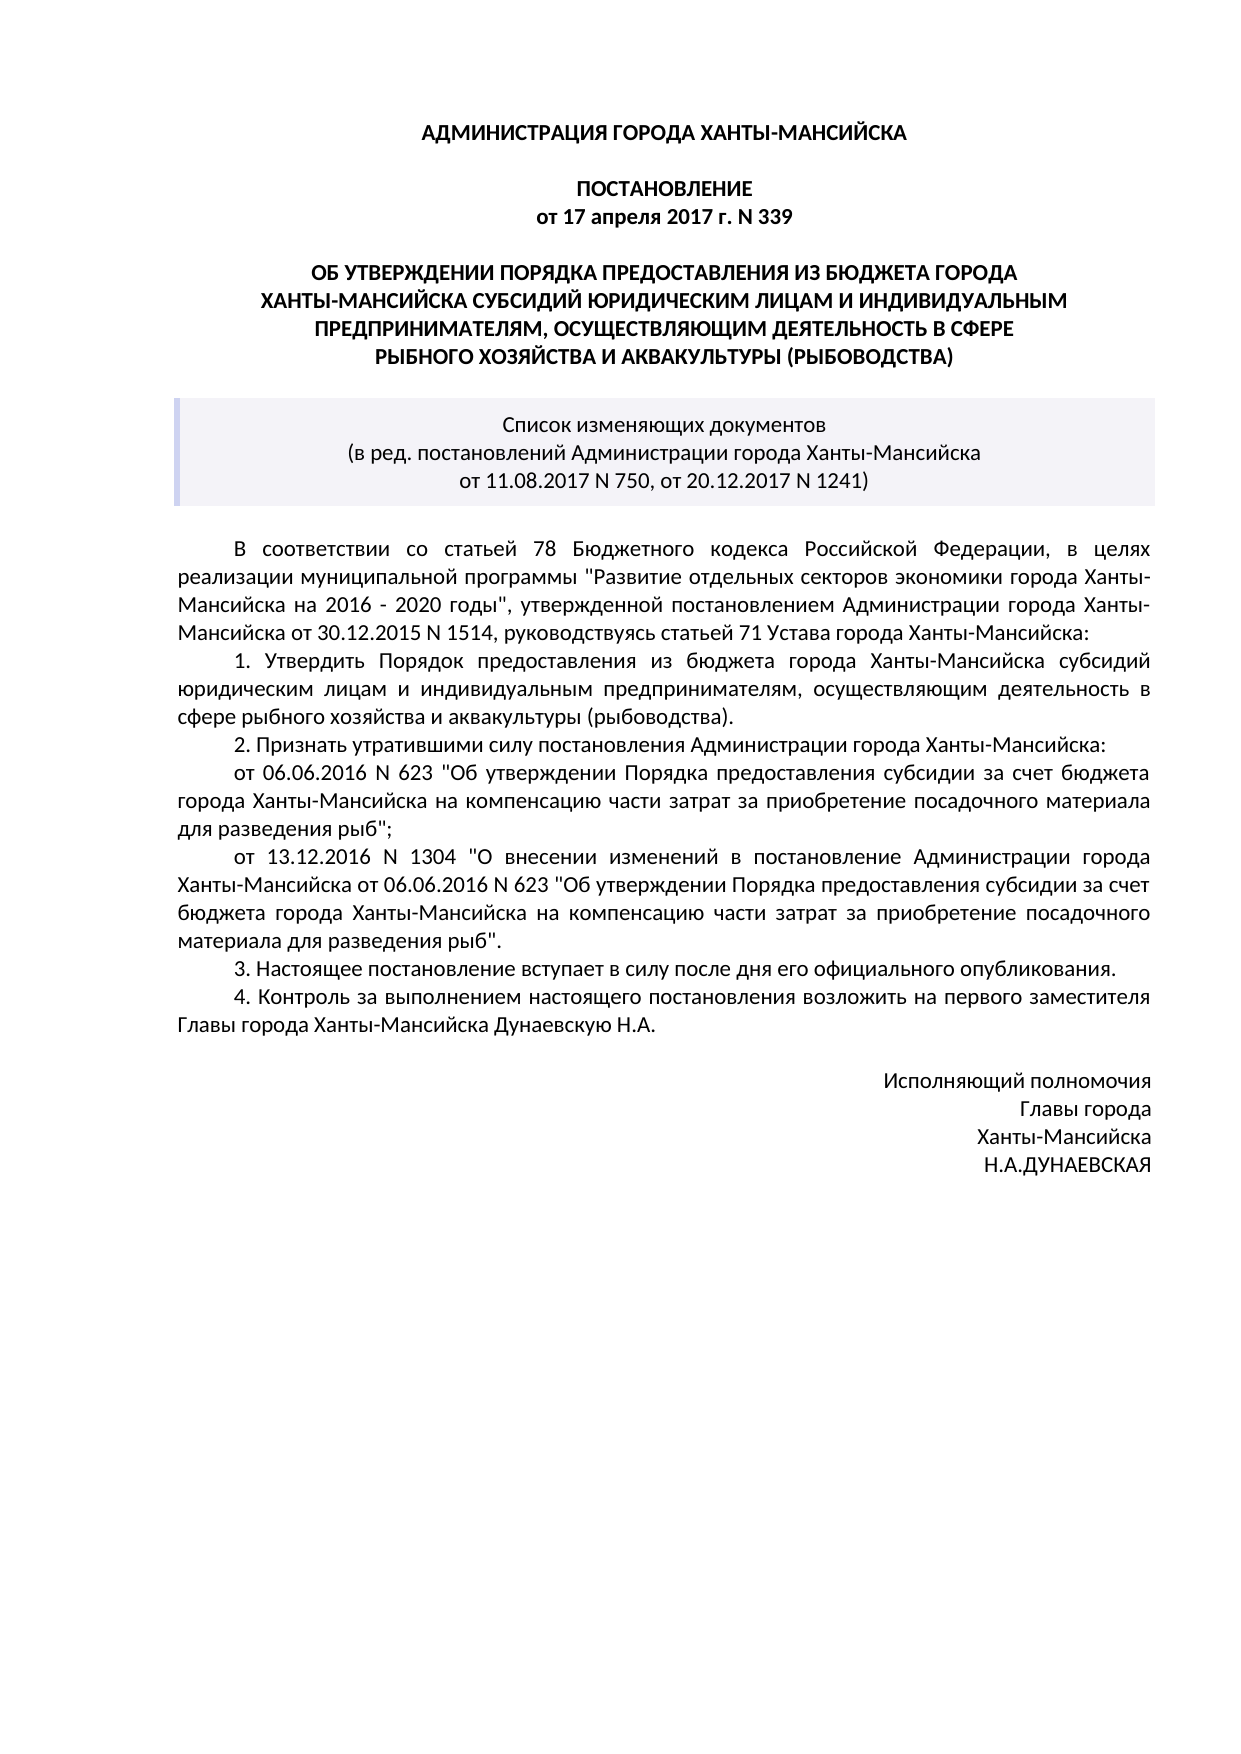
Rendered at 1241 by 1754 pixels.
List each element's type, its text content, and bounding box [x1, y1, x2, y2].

table_header Список изменяющих документов (в ред. постановлений Администрации города Ханты-Мансийска от 11.08.2017 N 750, от 20.12.2017 N 1241) [180, 398, 1149, 506]
title ПРЕДПРИНИМАТЕЛЯМ, ОСУЩЕСТВЛЯЮЩИМ ДЕЯТЕЛЬНОСТЬ В СФЕРЕ [177, 314, 1152, 342]
title ХАНТЫ-МАНСИЙСКА СУБСИДИЙ ЮРИДИЧЕСКИМ ЛИЦАМ И ИНДИВИДУАЛЬНЫМ [177, 286, 1152, 314]
text Исполняющий полномочия [177, 1066, 1152, 1094]
text 4. Контроль за выполнением настоящего постановления возложить на первого заместителя Главы города Ханты-Мансийска Дунаевскую Н.А. [177, 982, 1152, 1038]
text Н.А.ДУНАЕВСКАЯ [177, 1150, 1152, 1178]
text Главы города [177, 1094, 1152, 1122]
text 3. Настоящее постановление вступает в силу после дня его официального опубликования. [177, 954, 1152, 982]
title ОБ УТВЕРЖДЕНИИ ПОРЯДКА ПРЕДОСТАВЛЕНИЯ ИЗ БЮДЖЕТА ГОРОДА [177, 258, 1152, 286]
title АДМИНИСТРАЦИЯ ГОРОДА ХАНТЫ-МАНСИЙСКА [177, 118, 1152, 146]
text от 13.12.2016 N 1304 "О внесении изменений в постановление Администрации города Ханты-Мансийска от 06.06.2016 N 623 "Об утверждении Порядка предоставления субсидии за счет бюджета города Ханты-Мансийска на компенсацию части затрат за приобретение посадочного материала для разведения рыб". [177, 842, 1152, 954]
title РЫБНОГО ХОЗЯЙСТВА И АКВАКУЛЬТУРЫ (РЫБОВОДСТВА) [177, 342, 1152, 370]
text Ханты-Мансийска [177, 1122, 1152, 1150]
text В соответствии со статьей 78 Бюджетного кодекса Российской Федерации, в целях реализации муниципальной программы "Развитие отдельных секторов экономики города Ханты-Мансийска на 2016 - 2020 годы", утвержденной постановлением Администрации города Ханты-Мансийска от 30.12.2015 N 1514, руководствуясь статьей 71 Устава города Ханты-Мансийска: [177, 534, 1152, 646]
text 1. Утвердить Порядок предоставления из бюджета города Ханты-Мансийска субсидий юридическим лицам и индивидуальным предпринимателям, осуществляющим деятельность в сфере рыбного хозяйства и аквакультуры (рыбоводства). [177, 646, 1152, 730]
text от 06.06.2016 N 623 "Об утверждении Порядка предоставления субсидии за счет бюджета города Ханты-Мансийска на компенсацию части затрат за приобретение посадочного материала для разведения рыб"; [177, 758, 1152, 842]
title от 17 апреля 2017 г. N 339 [177, 202, 1152, 230]
title ПОСТАНОВЛЕНИЕ [177, 174, 1152, 202]
text 2. Признать утратившими силу постановления Администрации города Ханты-Мансийска: [177, 730, 1152, 758]
